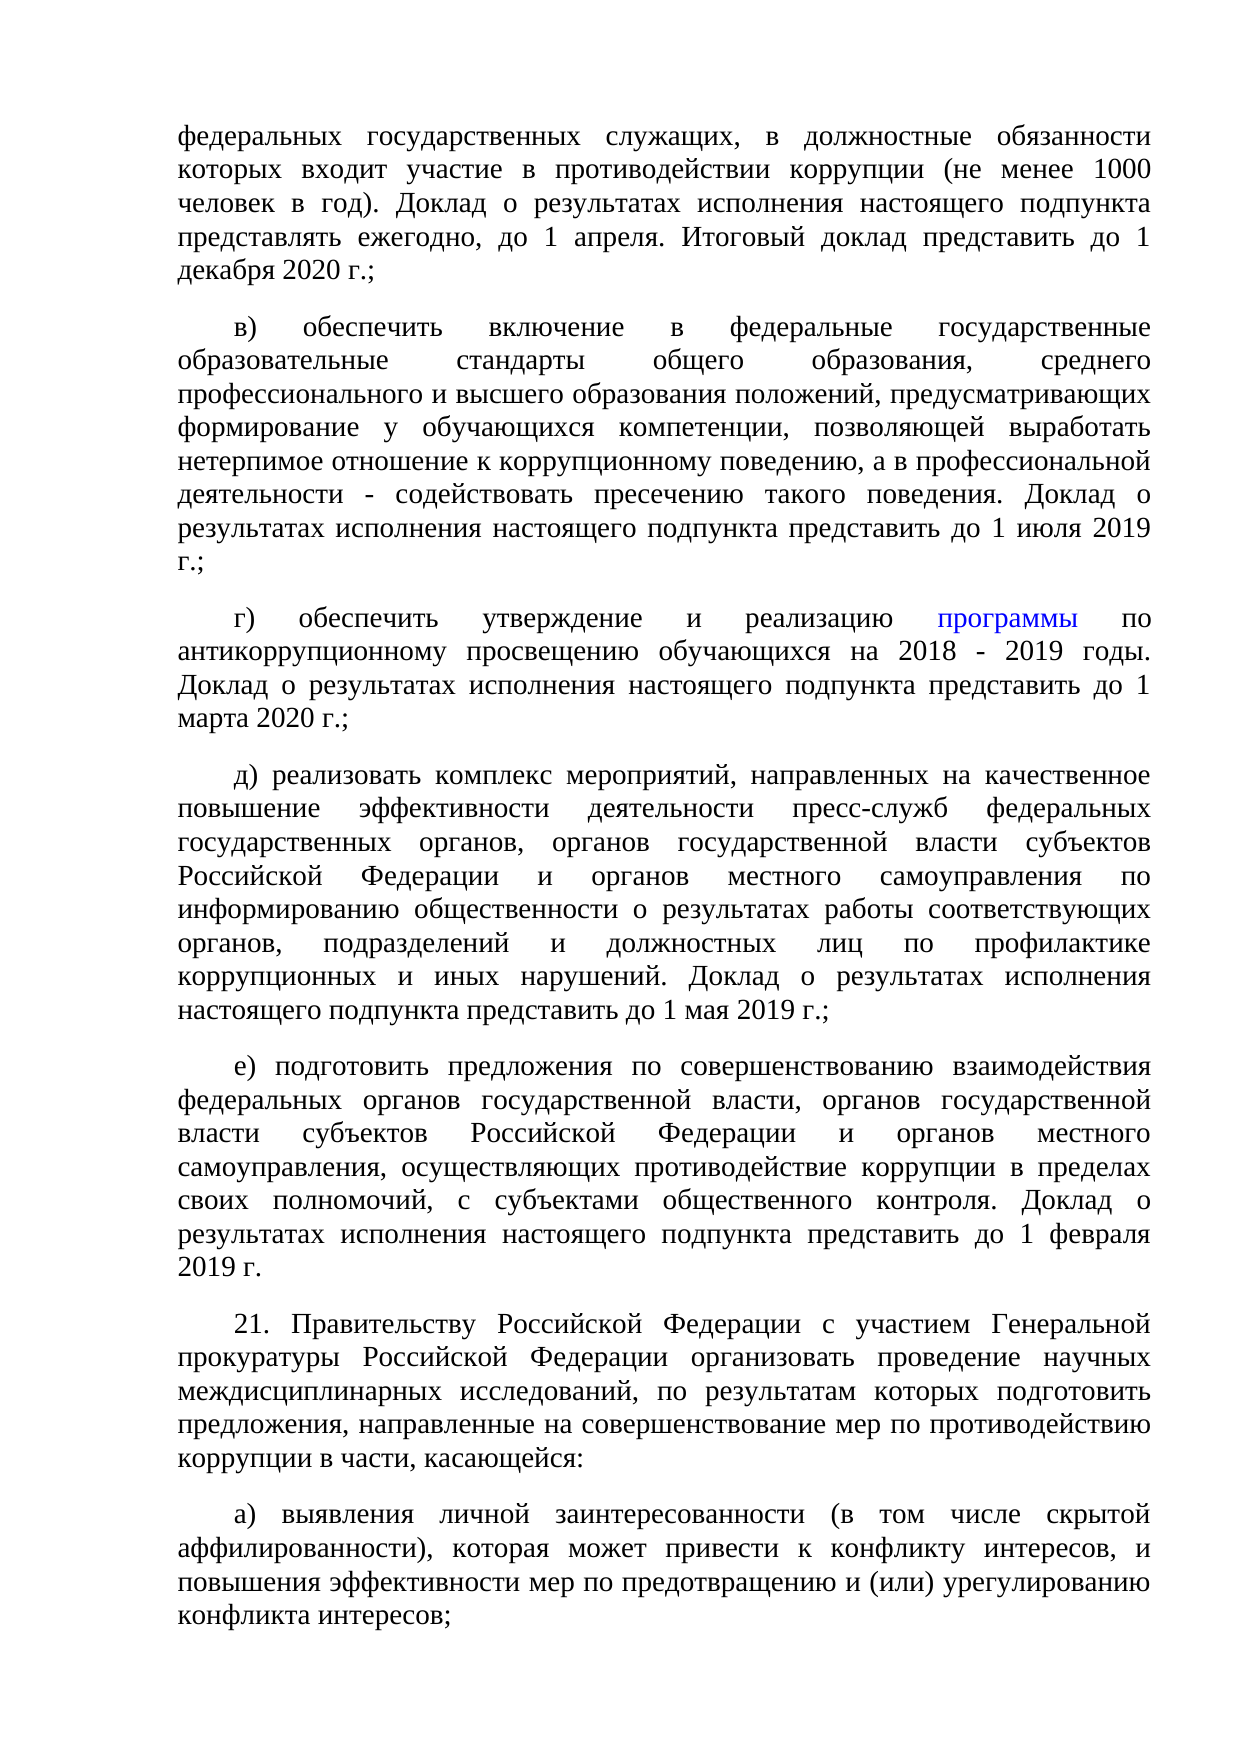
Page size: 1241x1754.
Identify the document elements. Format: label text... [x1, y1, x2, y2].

text г) обеспечить утверждение и реализацию программы по антикоррупционному просвещению обучающихся на 2018 - 2019 годы. Доклад о результатах исполнения настоящего подпункта представить до 1 марта 2020 г.; [177, 600, 1152, 734]
text е) подготовить предложения по совершенствованию взаимодействия федеральных органов государственной власти, органов государственной власти субъектов Российской Федерации и органов местного самоуправления, осуществляющих противодействие коррупции в пределах своих полномочий, с субъектами общественного контроля. Доклад о результатах исполнения настоящего подпункта представить до 1 февраля 2019 г. [177, 1048, 1152, 1283]
text 21. Правительству Российской Федерации с участием Генеральной прокуратуры Российской Федерации организовать проведение научных междисциплинарных исследований, по результатам которых подготовить предложения, направленные на совершенствование мер по противодействию коррупции в части, касающейся: [177, 1306, 1152, 1474]
text в) обеспечить включение в федеральные государственные образовательные стандарты общего образования, среднего профессионального и высшего образования положений, предусматривающих формирование у обучающихся компетенции, позволяющей выработать нетерпимое отношение к коррупционному поведению, а в профессиональной деятельности - содействовать пресечению такого поведения. Доклад о результатах исполнения настоящего подпункта представить до 1 июля 2019 г.; [177, 309, 1152, 577]
text д) реализовать комплекс мероприятий, направленных на качественное повышение эффективности деятельности пресс-служб федеральных государственных органов, органов государственной власти субъектов Российской Федерации и органов местного самоуправления по информированию общественности о результатах работы соответствующих органов, подразделений и должностных лиц по профилактике коррупционных и иных нарушений. Доклад о результатах исполнения настоящего подпункта представить до 1 мая 2019 г.; [177, 757, 1152, 1025]
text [177, 118, 1152, 286]
text а) выявления личной заинтересованности (в том числе скрытой аффилированности), которая может привести к конфликту интересов, и повышения эффективности мер по предотвращению и (или) урегулированию конфликта интересов; [177, 1497, 1152, 1631]
